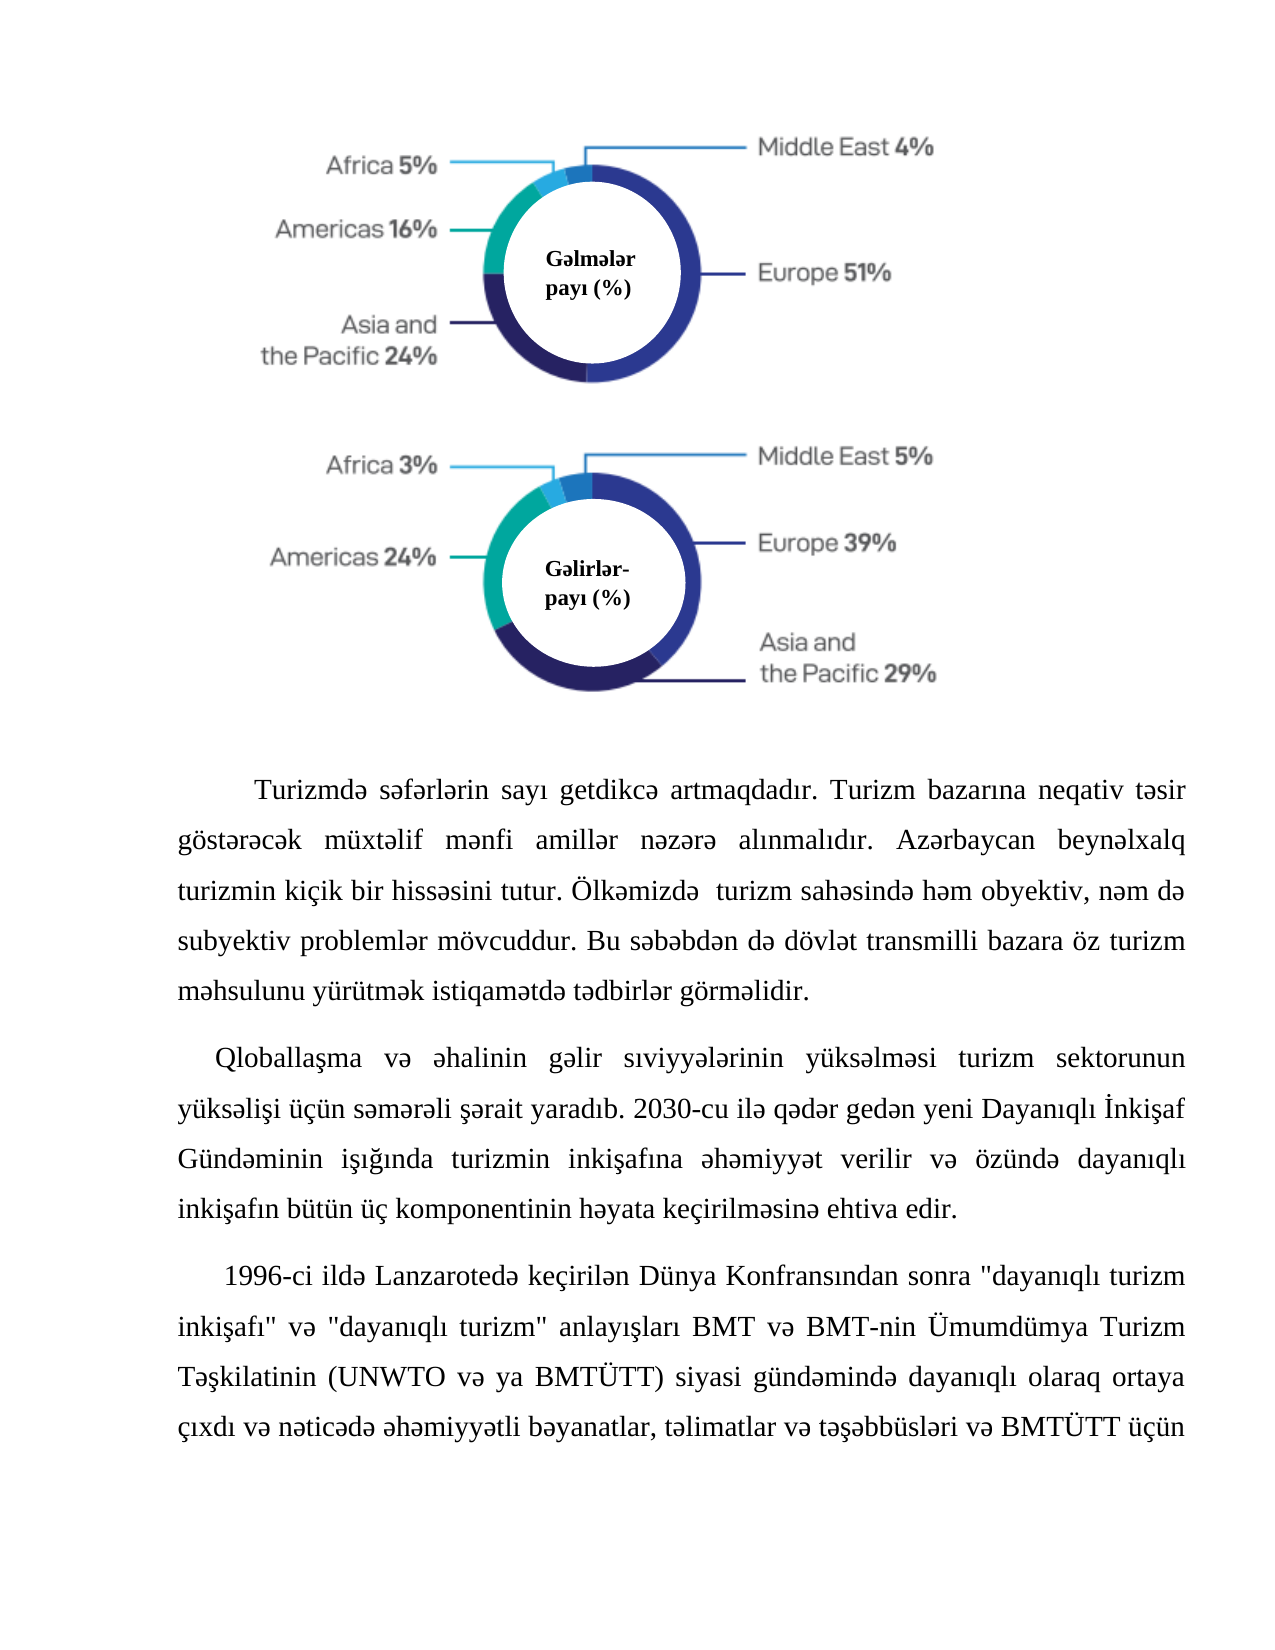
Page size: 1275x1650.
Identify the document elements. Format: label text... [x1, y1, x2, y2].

text Turizmdə səfərlərin sayı getdikcə artmaqdadır. Turizm bazarına neqativ təsir göstərəcək müxtəlif mənfi amillər nəzərə alınmalıdır. Azərbaycan beynəlxalq turizmin kiçik bir hissəsini tutur. Ölkəmizdə turizm sahəsində həm obyektiv, nəm də subyektiv problemlər mövcuddur. Bu səbəbdən də dövlət transmilli bazara öz turizm məhsulunu yürütmək istiqamətdə tədbirlər görməlidir. [177, 772, 1186, 1007]
text Qloballaşma və əhalinin gəlir sıviyyələrinin yüksəlməsi turizm sektorunun yüksəlişi üçün səmərəli şərait yaradıb. 2030-cu ilə qədər gedən yeni Dayanıqlı İnkişaf Gündəminin işığında turizmin inkişafına əhəmiyyət verilir və özündə dayanıqlı inkişafın bütün üç komponentinin həyata keçirilməsinə ehtiva edir. [177, 1040, 1186, 1225]
picture [253, 118, 1037, 742]
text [177, 1258, 1186, 1443]
